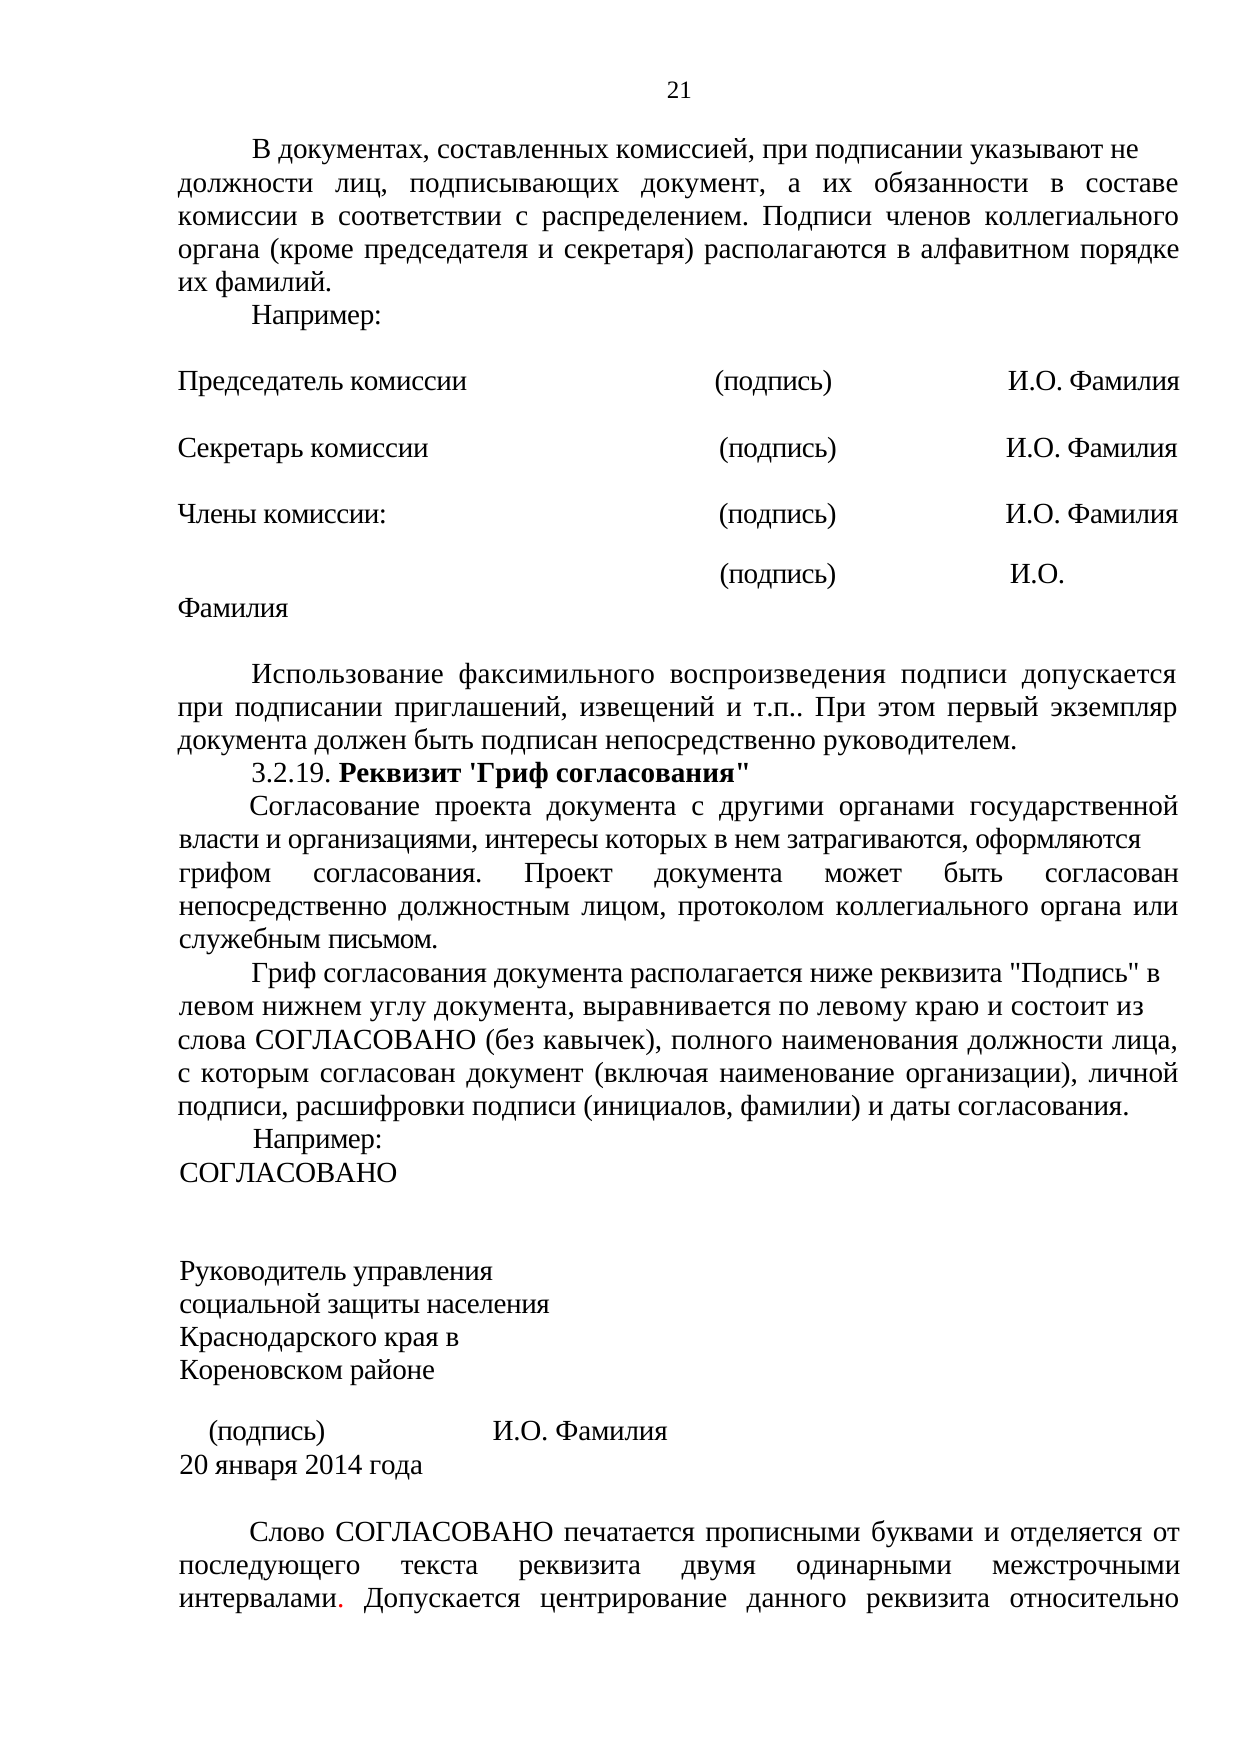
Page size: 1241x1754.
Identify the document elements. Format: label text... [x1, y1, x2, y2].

text 3.2.19. Реквизит 'Гриф согласования" [177, 756, 1181, 789]
text Гриф согласования документа располагается ниже реквизита "Подпись" в [179, 956, 1179, 989]
text Председатель комиссии (подпись) И.О. Фамилия [177, 337, 1181, 404]
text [179, 1515, 1180, 1614]
text грифом согласования. Проект документа может быть согласован непосредственно должностным лицом, протоколом коллегиального органа или служебным письмом. [179, 856, 1179, 955]
text 20 января 2014 года [179, 1447, 1181, 1481]
text слова СОГЛАСОВАНО (без кавычек), полного наименования должности лица, с которым согласован документ (включая наименование организации), личной подписи, расшифровки подписи (инициалов, фамилии) и даты согласования. [177, 1023, 1179, 1122]
text Согласование проекта документа с другими органами государственной власти и организациями, интересы которых в нем затрагиваются, оформляются [179, 789, 1179, 856]
text (подпись) И.О. Фамилия [208, 1413, 1181, 1447]
text Члены комиссии: (подпись) И.О. Фамилия [177, 497, 1181, 530]
text (подпись) И.О. Фамилия [177, 556, 1181, 623]
text Например: [251, 298, 1181, 331]
text Использование факсимильного воспроизведения подписи допускается при подписании приглашений, извещений и т.п.. При этом первый экземпляр документа должен быть подписан непосредственно руководителем. [177, 657, 1178, 756]
text должности лиц, подписывающих документ, а их обязанности в составе комиссии в соответствии с распределением. Подписи членов коллегиального органа (кроме председателя и секретаря) располагаются в алфавитном порядке их фамилий. [178, 166, 1180, 298]
text Секретарь комиссии (подпись) И.О. Фамилия [177, 404, 1181, 471]
text В документах, составленных комиссией, при подписании указывают не [178, 132, 1180, 166]
text левом нижнем углу документа, выравнивается по левому краю и состоит из [179, 989, 1179, 1022]
text Например: [253, 1122, 1181, 1155]
text Руководитель управления социальной защиты населения Краснодарского края в Кореновском районе [179, 1254, 587, 1386]
text СОГЛАСОВАНО [179, 1155, 1181, 1188]
